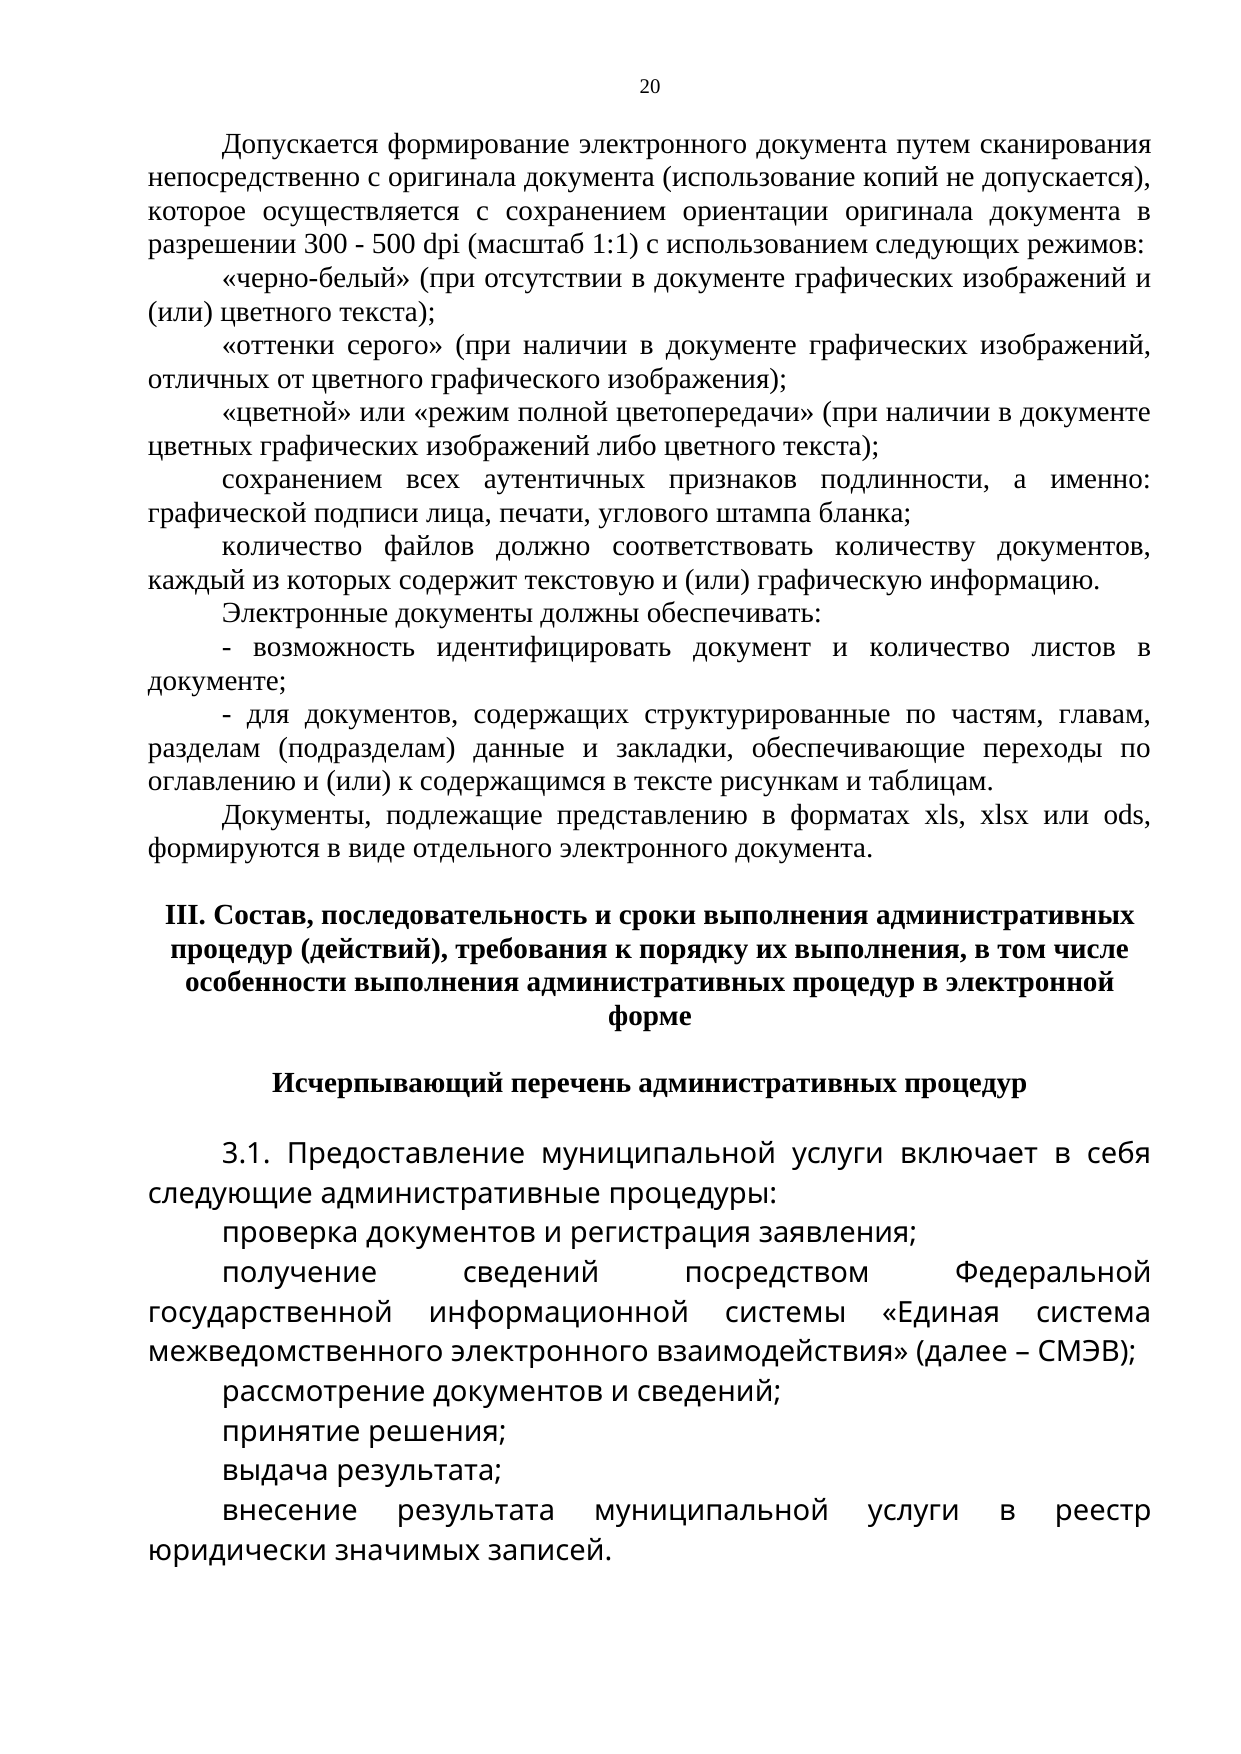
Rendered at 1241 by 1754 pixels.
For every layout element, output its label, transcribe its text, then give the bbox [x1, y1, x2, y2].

text Допускается формирование электронного документа путем сканирования непосредственно с оригинала документа (использование копий не допускается), которое осуществляется с сохранением ориентации оригинала документа в разрешении 300 - 500 dpi (масштаб 1:1) с использованием следующих режимов: [148, 126, 1152, 260]
text Документы, подлежащие представлению в форматах xls, xlsx или ods, формируются в виде отдельного электронного документа. [148, 797, 1152, 864]
text получение сведений посредством Федеральной государственной информационной системы «Единая система межведомственного электронного взаимодействия» (далее – СМЭВ); [148, 1251, 1152, 1370]
text сохранением всех аутентичных признаков подлинности, а именно: графической подписи лица, печати, углового штампа бланка; [148, 461, 1152, 528]
text - возможность идентифицировать документ и количество листов в документе; [148, 629, 1152, 696]
text проверка документов и регистрация заявления; [148, 1212, 1152, 1251]
text внесение результата муниципальной услуги в реестр юридически значимых записей. [148, 1489, 1152, 1569]
text количество файлов должно соответствовать количеству документов, каждый из которых содержит текстовую и (или) графическую информацию. [148, 528, 1152, 596]
text выдача результата; [148, 1450, 1152, 1489]
text «цветной» или «режим полной цветопередачи» (при наличии в документе цветных графических изображений либо цветного текста); [148, 394, 1152, 461]
text «черно-белый» (при отсутствии в документе графических изображений и (или) цветного текста); [148, 260, 1152, 327]
text Электронные документы должны обеспечивать: [148, 596, 1152, 629]
text «оттенки серого» (при наличии в документе графических изображений, отличных от цветного графического изображения); [148, 327, 1152, 394]
text Исчерпывающий перечень административных процедур [148, 1065, 1152, 1099]
text рассмотрение документов и сведений; [148, 1370, 1152, 1410]
text принятие решения; [148, 1410, 1152, 1450]
text - для документов, содержащих структурированные по частям, главам, разделам (подразделам) данные и закладки, обеспечивающие переходы по оглавлению и (или) к содержащимся в тексте рисункам и таблицам. [148, 696, 1152, 797]
list III. Состав, последовательность и сроки выполнения административных процедур (действий), требования к порядку их выполнения, в том числе особенности выполнения административных процедур в электронной форме [148, 897, 1152, 1032]
text 3.1. Предоставление муниципальной услуги включает в себя следующие административные процедуры: [148, 1132, 1152, 1212]
